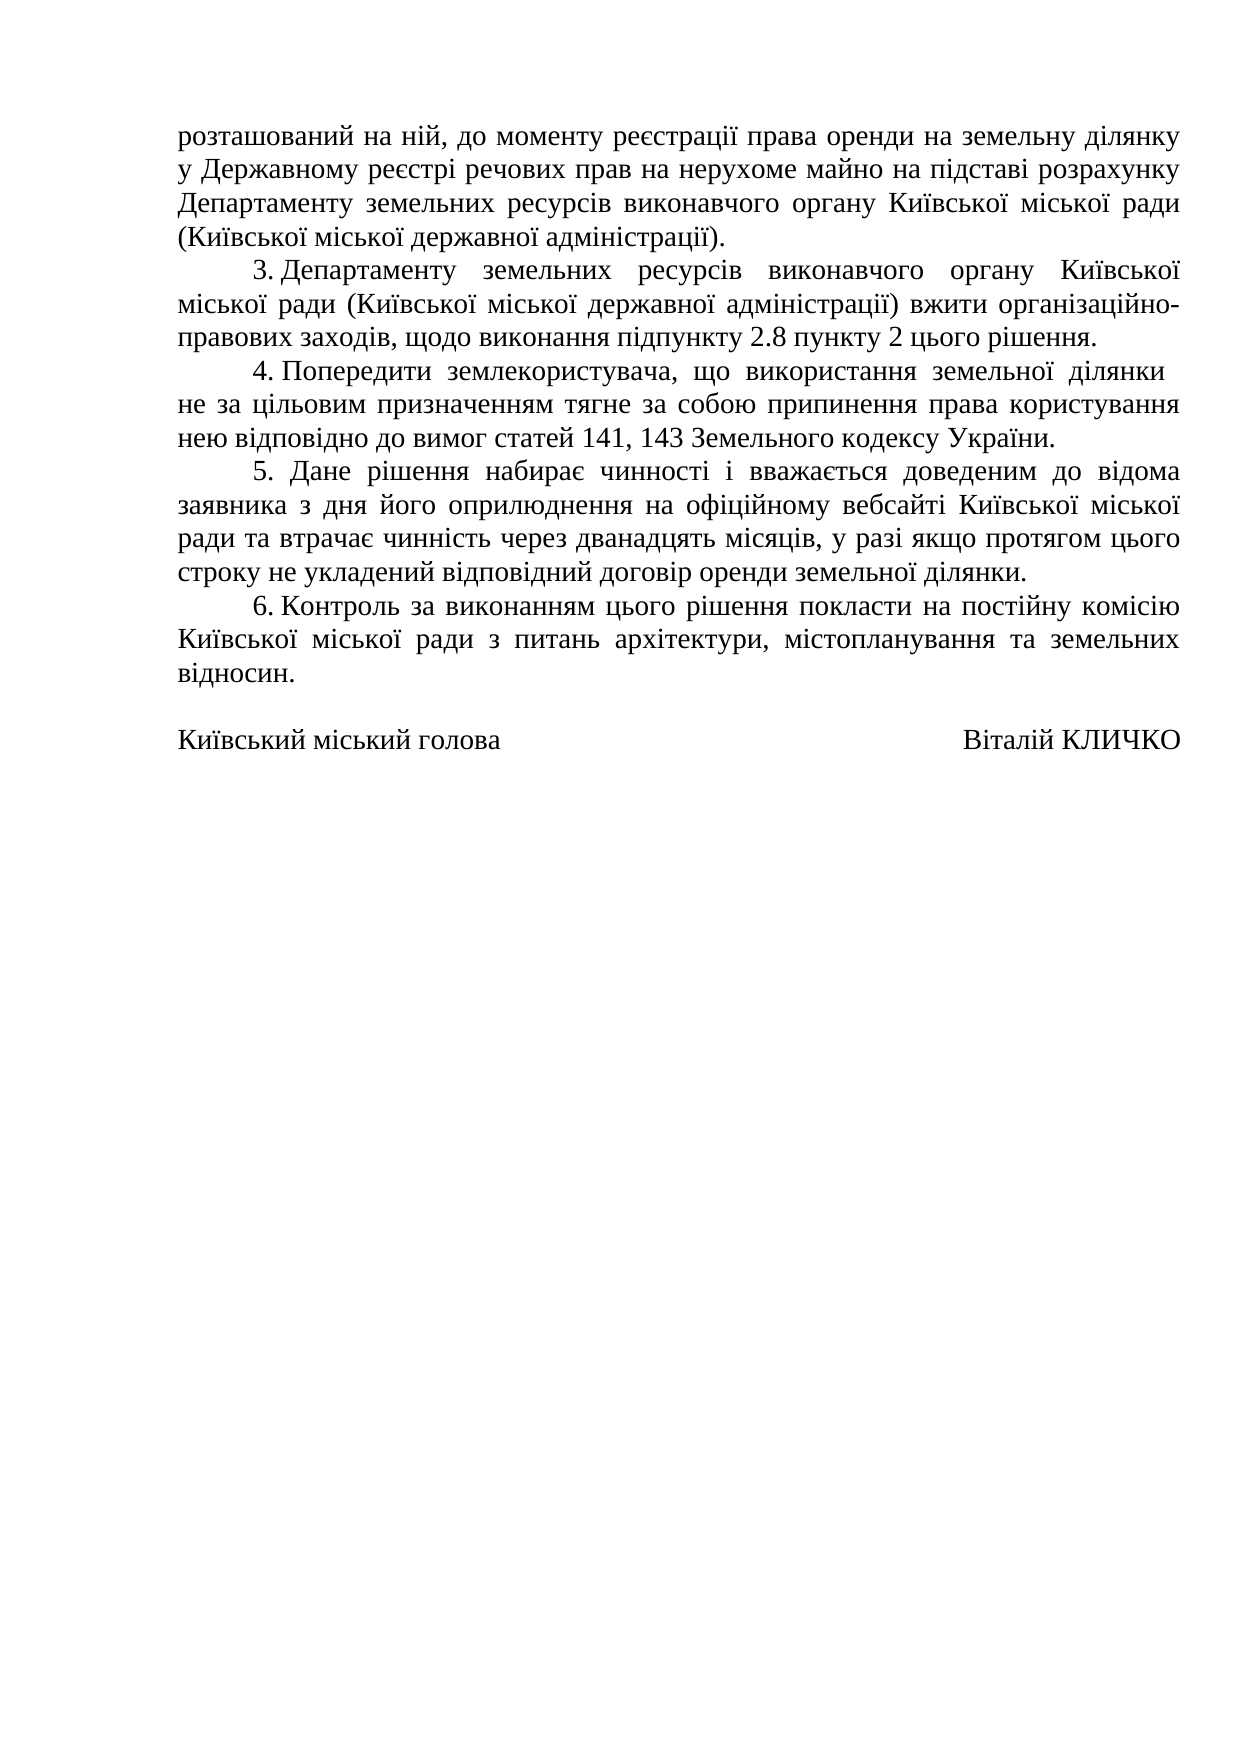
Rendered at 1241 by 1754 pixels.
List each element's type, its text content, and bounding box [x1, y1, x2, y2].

text 6. Контроль за виконанням цього рішення покласти на постійну комісію Київської міської ради з питань архітектури, містопланування та земельних відносин. [177, 588, 1181, 688]
table_header Київський міський голова [166, 722, 679, 755]
text 5. Дане рішення набирає чинності і вважається доведеним до відома заявника з дня його оприлюднення на офіційному вебсайті Київської міської ради та втрачає чинність через дванадцять місяців, у разі якщо протягом цього строку не укладений відповідний договір оренди земельної ділянки. [177, 453, 1181, 588]
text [177, 118, 1181, 252]
table_header Віталій КЛИЧКО [679, 722, 1192, 755]
text 3. Департаменту земельних ресурсів виконавчого органу Київської міської ради (Київської міської державної адміністрації) вжити організаційно-правових заходів, щодо виконання підпункту 2.8 пункту 2 цього рішення. [177, 252, 1181, 353]
text 4. Попередити землекористувача, що використання земельної ділянки не за цільовим призначенням тягне за собою припинення права користування нею відповідно до вимог статей 141, 143 Земельного кодексу України. [177, 353, 1181, 453]
